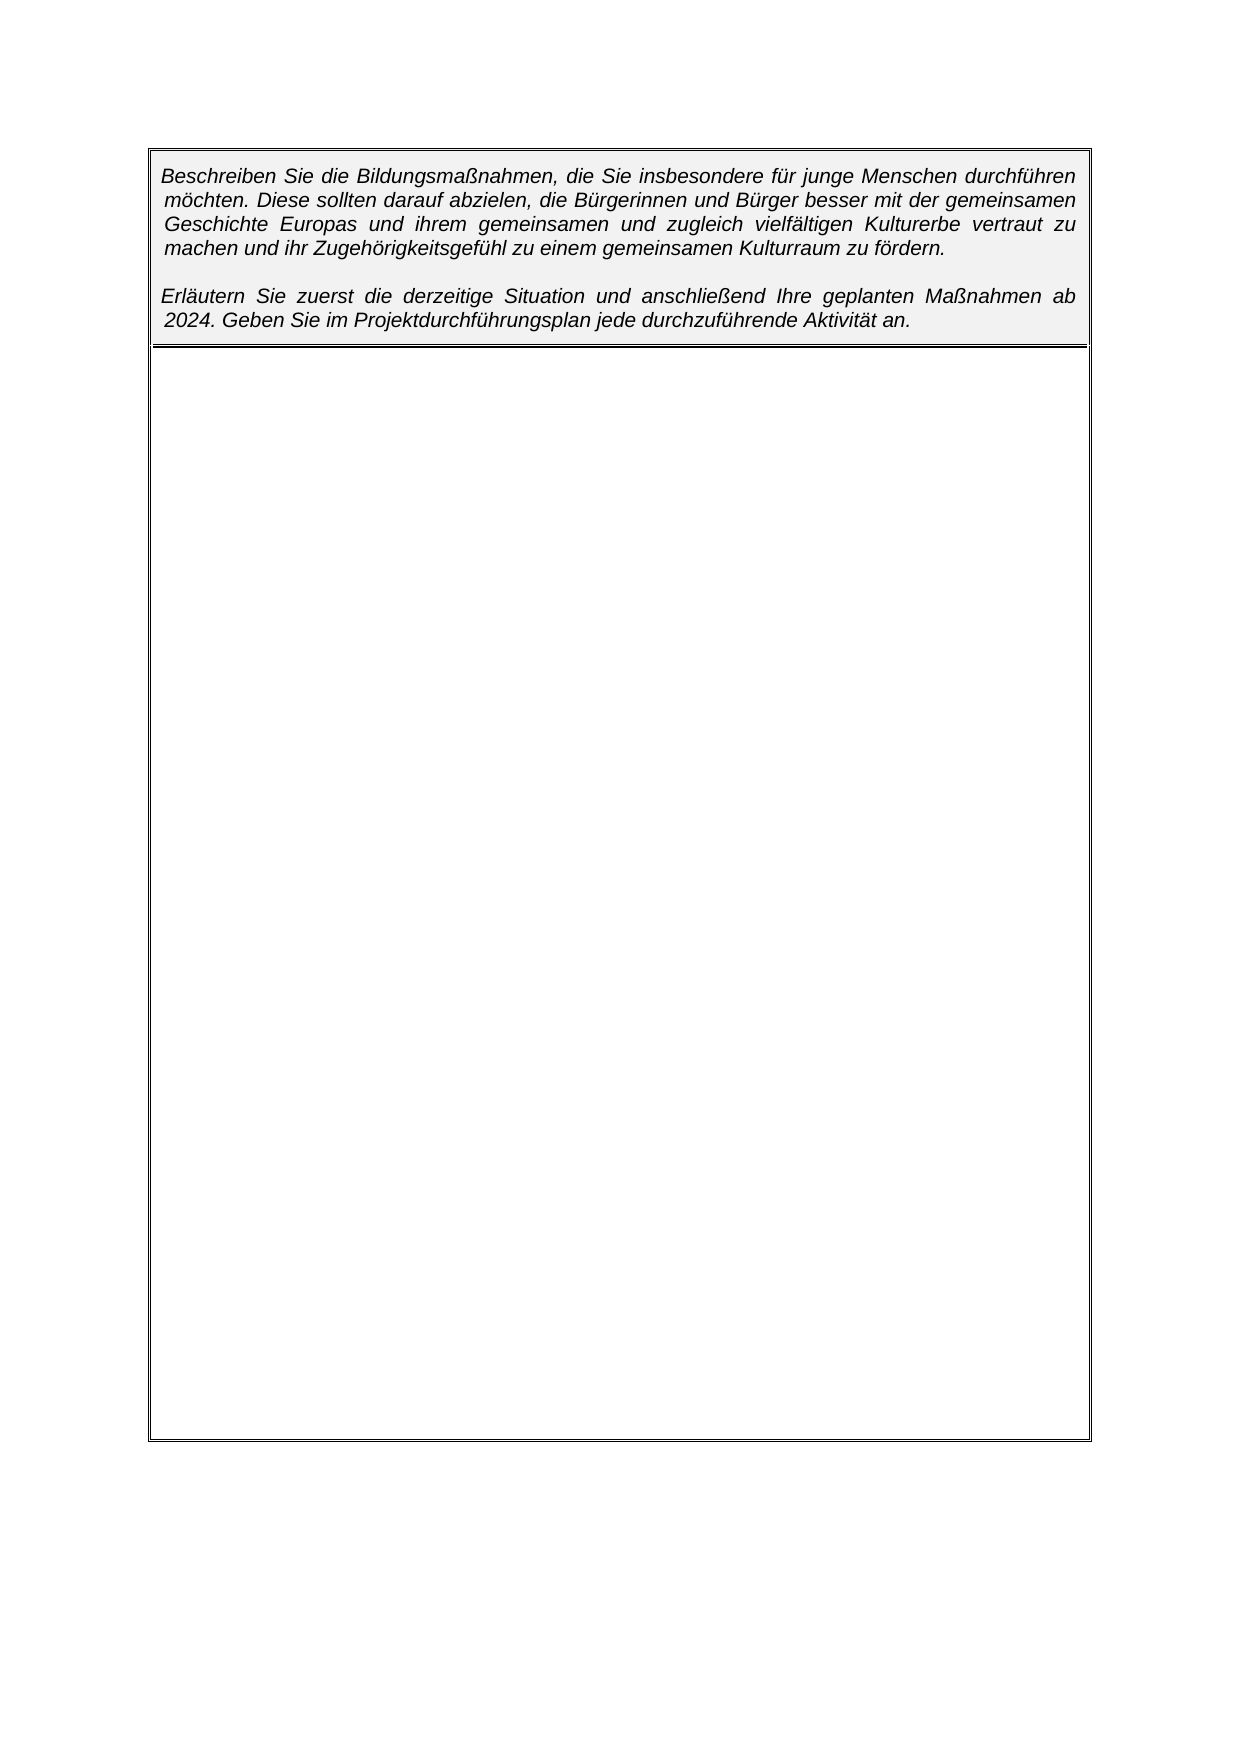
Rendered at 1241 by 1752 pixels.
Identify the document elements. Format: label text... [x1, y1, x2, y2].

table_cell [150, 344, 1091, 1439]
table_cell Beschreiben Sie die Bildungsmaßnahmen, die Sie insbesondere für junge Menschen durchführen möchten. Diese sollten darauf abzielen, die Bürgerinnen und Bürger besser mit der gemeinsamen Geschichte Europas und ihrem gemeinsamen und zugleich vielfältigen Kulturerbe vertraut zu machen und ihr Zugehörigkeitsgefühl zu einem gemeinsamen Kulturraum zu fördern. Erläutern Sie zuerst die derzeitige Situation und anschließend Ihre geplanten Maßnahmen ab 2024. Geben Sie im Projektdurchführungsplan jede durchzuführende Aktivität an. [151, 151, 1089, 344]
